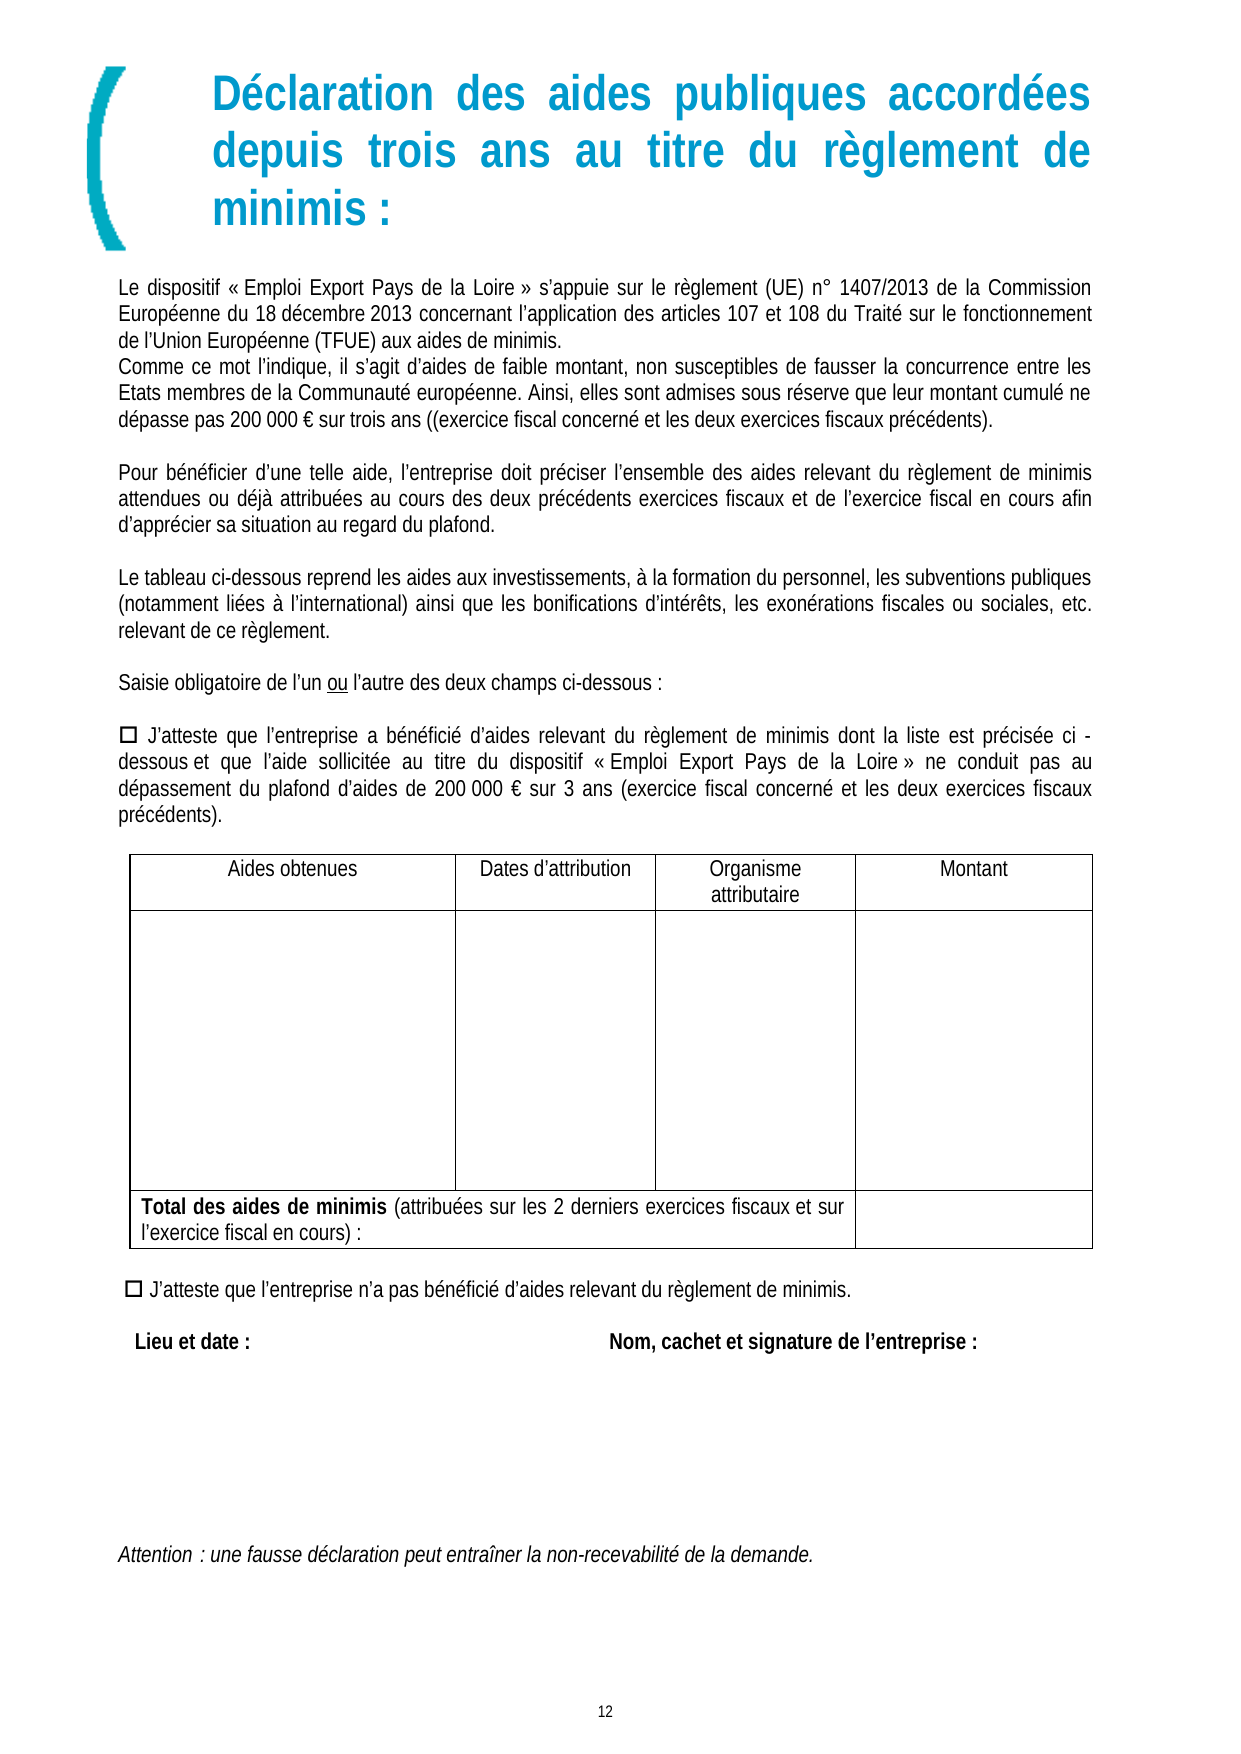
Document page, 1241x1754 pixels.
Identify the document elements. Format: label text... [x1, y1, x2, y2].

table_header Lieu et date : [118, 1328, 598, 1383]
text J’atteste que l’entreprise n’a pas bénéficié d’aides relevant du règlement de minimis. [118, 1276, 1092, 1302]
table_header Nom, cachet et signature de l’entreprise : [598, 1328, 1077, 1383]
text Le dispositif « Emploi Export Pays de la Loire » s’appuie sur le règlement (UE) n° 1407/2013 de la Commission Européenne du 18 décembre 2013 concernant l’application des articles 107 et 108 du Traité sur le fonctionnement de l’Union Européenne (TFUE) aux aides de minimis. [118, 274, 1092, 353]
table_cell [856, 1191, 1092, 1248]
text Comme ce mot l’indique, il s’agit d’aides de faible montant, non susceptibles de fausser la concurrence entre les Etats membres de la Communauté européenne. Ainsi, elles sont admises sous réserve que leur montant cumulé ne dépasse pas 200 000 € sur trois ans ((exercice fiscal concerné et les deux exercices fiscaux précédents). [118, 353, 1092, 432]
table_cell [456, 911, 655, 1189]
table_header Organisme attributaire [656, 855, 855, 910]
text Le tableau ci-dessous reprend les aides aux investissements, à la formation du personnel, les subventions publiques (notamment liées à l’international) ainsi que les bonifications d’intérêts, les exonérations fiscales ou sociales, etc. relevant de ce règlement. [118, 564, 1092, 643]
text Pour bénéficier d’une telle aide, l’entreprise doit préciser l’ensemble des aides relevant du règlement de minimis attendues ou déjà attribuées au cours des deux précédents exercices fiscaux et de l’exercice fiscal en cours afin d’apprécier sa situation au regard du plafond. [118, 458, 1092, 537]
table_header Montant [856, 855, 1092, 910]
text Saisie obligatoire de l’un ou l’autre des deux champs ci-dessous : [118, 669, 1092, 696]
table_cell [856, 911, 1092, 1189]
text J’atteste que l’entreprise a bénéficié d’aides relevant du règlement de minimis dont la liste est précisée ci -dessous et que l’aide sollicitée au titre du dispositif « Emploi Export Pays de la Loire » ne conduit pas au dépassement du plafond d’aides de 200 000 € sur 3 ans (exercice fiscal concerné et les deux exercices fiscaux précédents). [118, 722, 1092, 827]
text Déclaration des aides publiques accordées depuis trois ans au titre du règlement de minimis : [212, 63, 1092, 236]
table_header Aides obtenues [131, 855, 455, 910]
table_cell Total des aides de minimis (attribuées sur les 2 derniers exercices fiscaux et sur l’exercice fiscal en cours) : [131, 1191, 855, 1248]
text Attention : une fausse déclaration peut entraîner la non-recevabilité de la demande. [118, 1541, 1092, 1568]
table_cell [131, 911, 455, 1189]
table_cell [656, 911, 855, 1189]
table_header Dates d’attribution [456, 855, 655, 910]
picture [86, 65, 126, 253]
